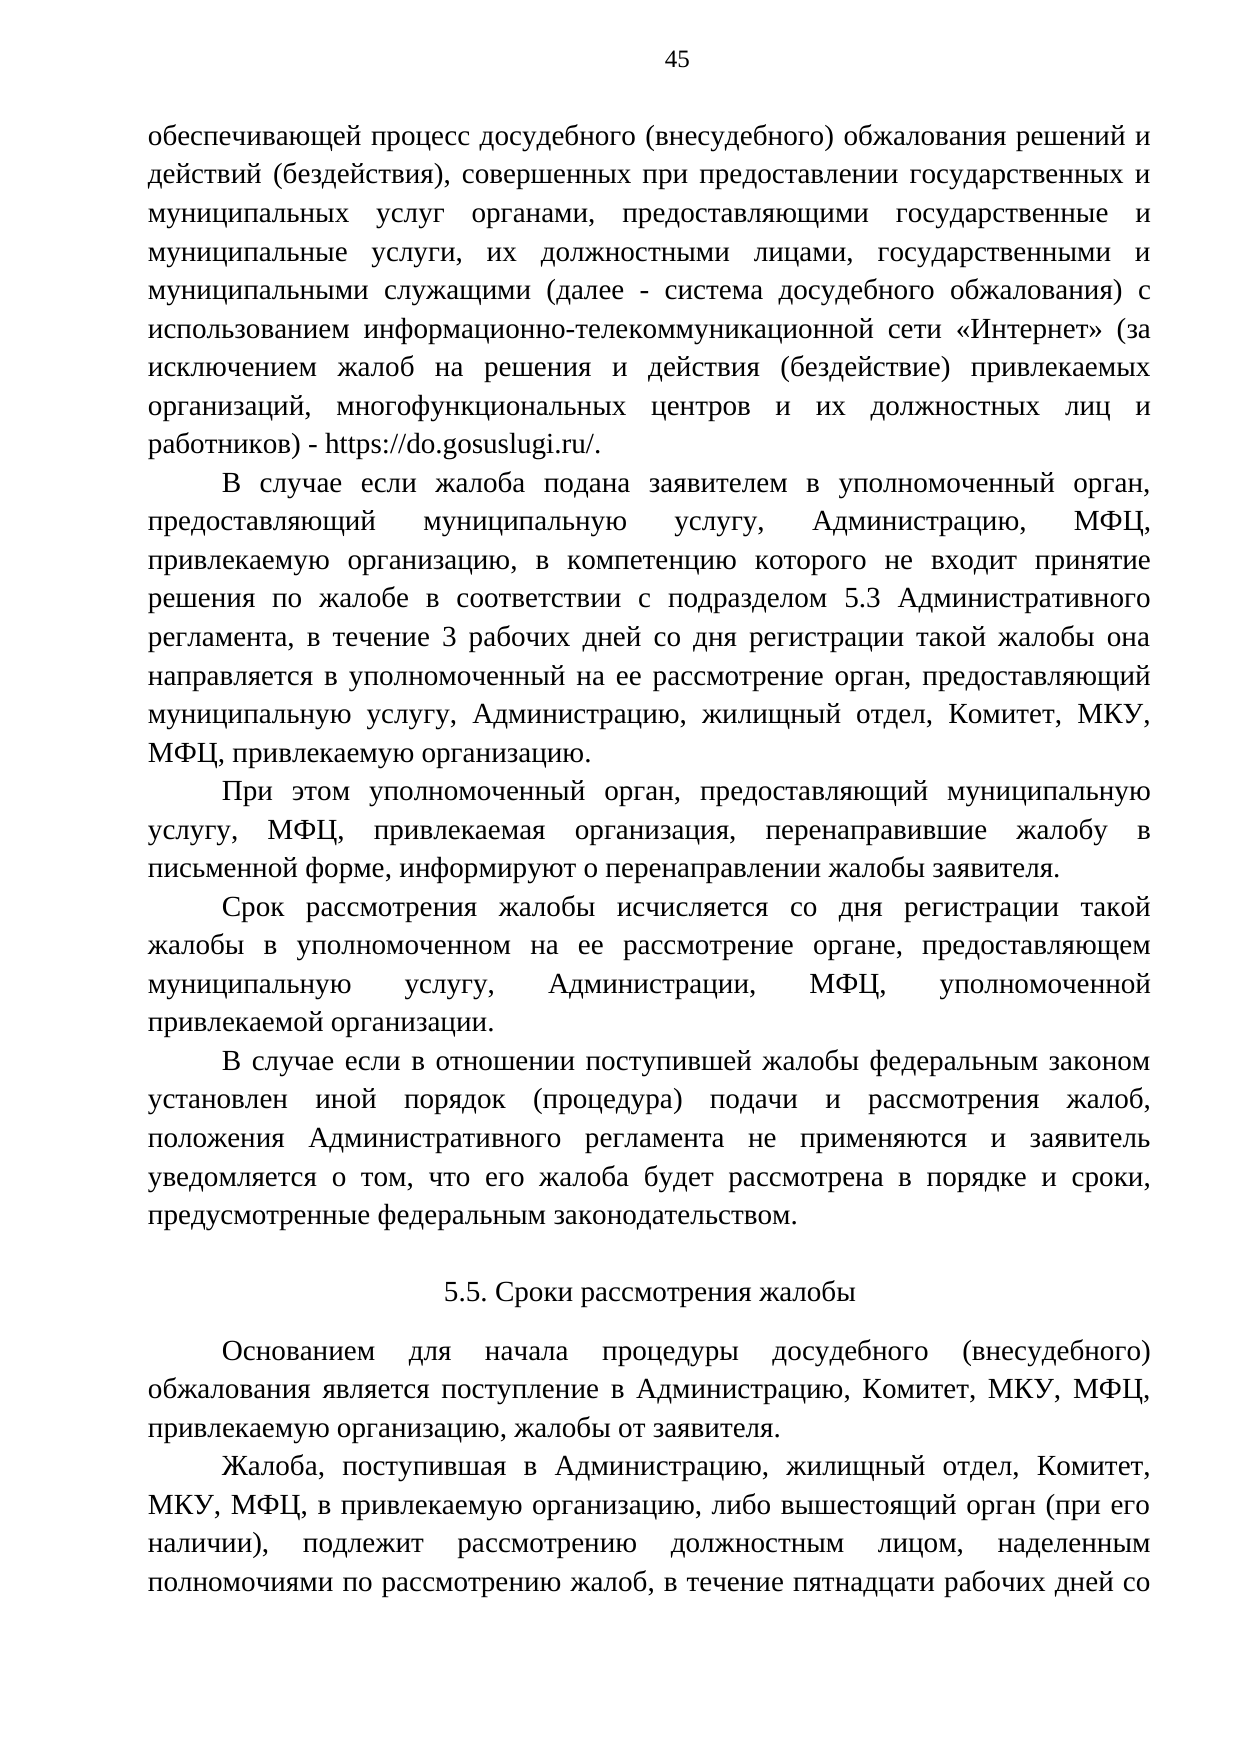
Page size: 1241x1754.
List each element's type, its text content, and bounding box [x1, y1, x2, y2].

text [148, 1448, 1152, 1598]
text 5.5. Сроки рассмотрения жалобы [148, 1274, 1152, 1308]
text В случае если жалоба подана заявителем в уполномоченный орган, предоставляющий муниципальную услугу, Администрацию, МФЦ, привлекаемую организацию, в компетенцию которого не входит принятие решения по жалобе в соответствии с подразделом 5.3 Административного регламента, в течение 3 рабочих дней со дня регистрации такой жалобы она направляется в уполномоченный на ее рассмотрение орган, предоставляющий муниципальную услугу, Администрацию, жилищный отдел, Комитет, МКУ, МФЦ, привлекаемую организацию. [148, 465, 1152, 768]
text В случае если в отношении поступившей жалобы федеральным законом установлен иной порядок (процедура) подачи и рассмотрения жалоб, положения Административного регламента не применяются и заявитель уведомляется о том, что его жалоба будет рассмотрена в порядке и сроки, предусмотренные федеральным законодательством. [148, 1043, 1152, 1231]
text Основанием для начала процедуры досудебного (внесудебного) обжалования является поступление в Администрацию, Комитет, МКУ, МФЦ, привлекаемую организацию, жалобы от заявителя. [148, 1333, 1152, 1443]
text Срок рассмотрения жалобы исчисляется со дня регистрации такой жалобы в уполномоченном на ее рассмотрение органе, предоставляющем муниципальную услугу, Администрации, МФЦ, уполномоченной привлекаемой организации. [148, 889, 1152, 1038]
text При этом уполномоченный орган, предоставляющий муниципальную услугу, МФЦ, привлекаемая организация, перенаправившие жалобу в письменной форме, информируют о перенаправлении жалобы заявителя. [148, 773, 1152, 884]
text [148, 118, 1152, 460]
